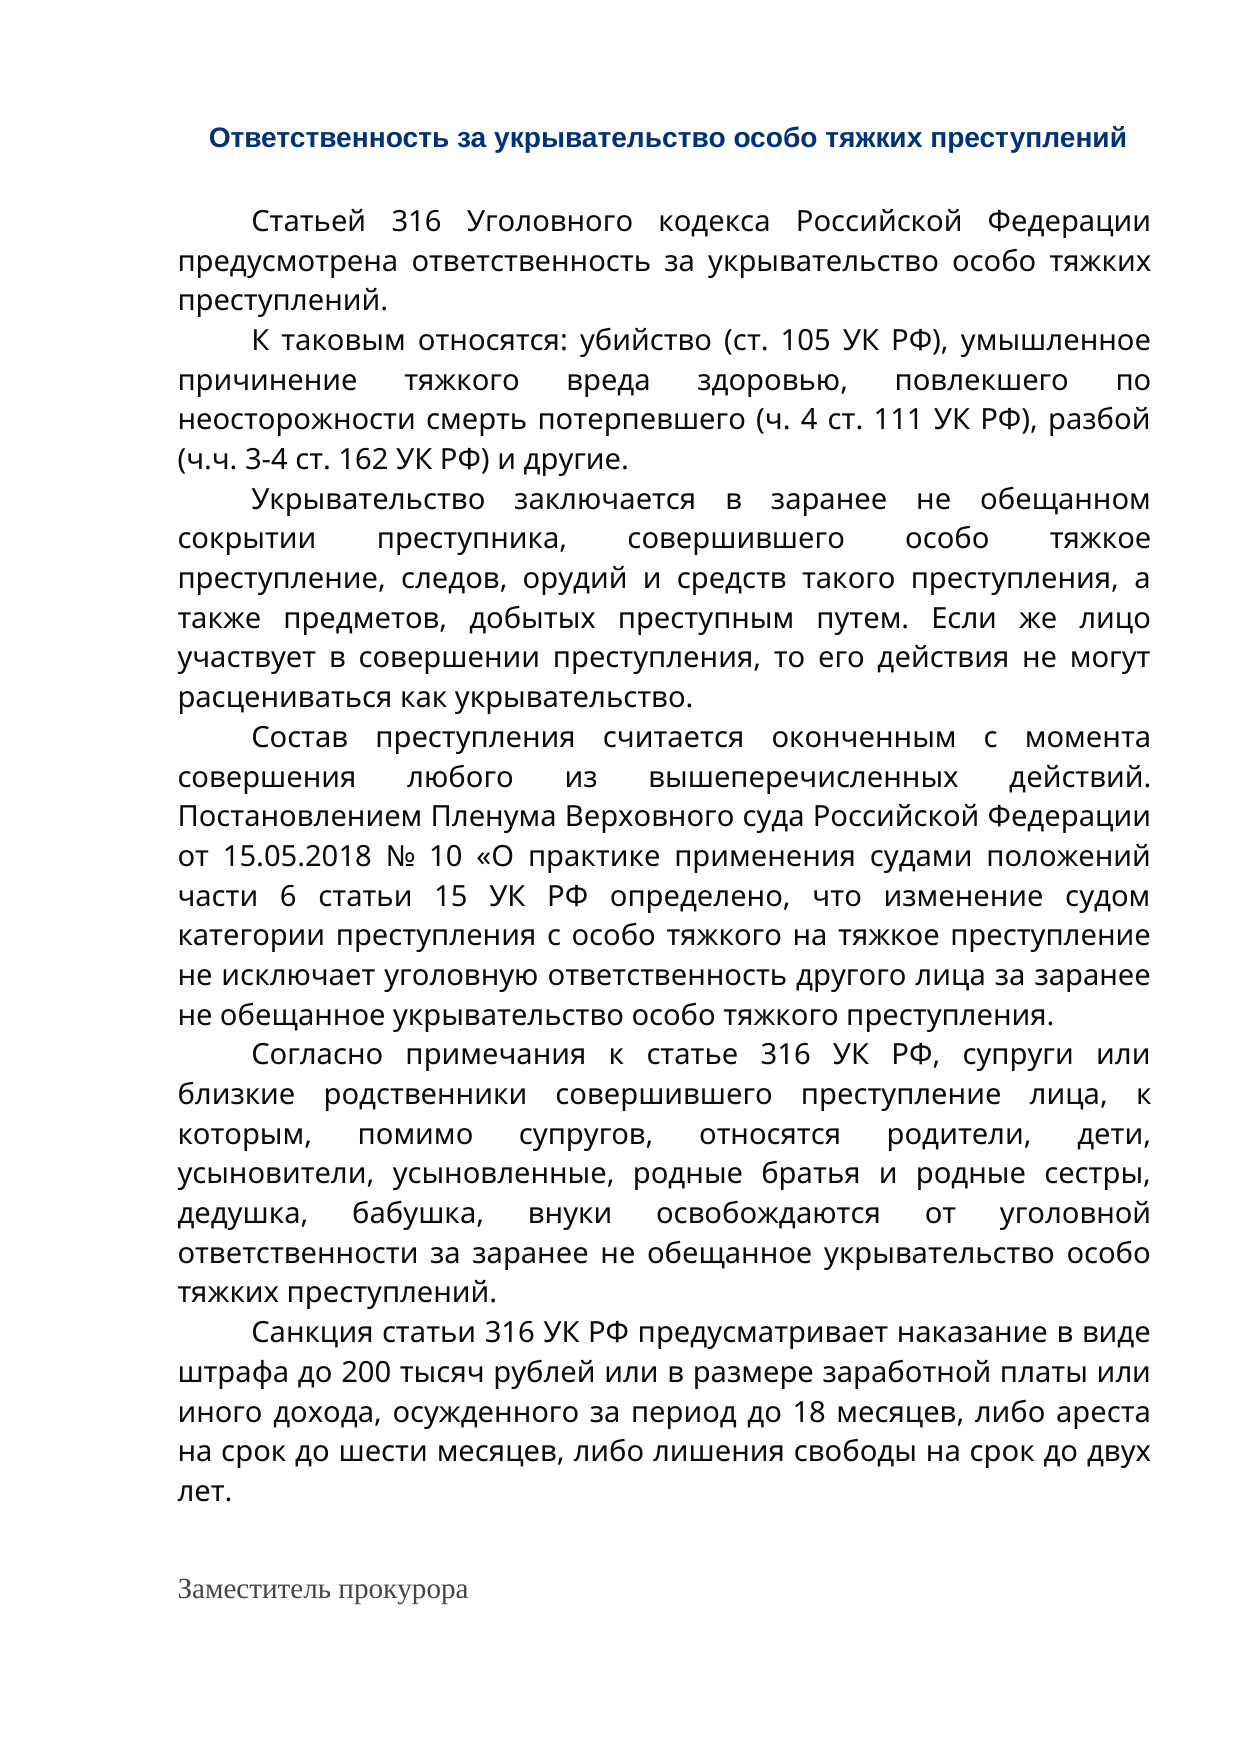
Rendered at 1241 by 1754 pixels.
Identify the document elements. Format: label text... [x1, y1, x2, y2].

text Заместитель прокурора [177, 1571, 1152, 1604]
text Укрывательство заключается в заранее не обещанном сокрытии преступника, совершившего особо тяжкое преступление, следов, орудий и средств такого преступления, а также предметов, добытых преступным путем. Если же лицо участвует в совершении преступления, то его действия не могут расцениваться как укрывательство. [177, 478, 1152, 716]
text Ответственность за укрывательство особо тяжких преступлений [208, 121, 1152, 153]
text Статьей 316 Уголовного кодекса Российской Федерации предусмотрена ответственность за укрывательство особо тяжких преступлений. [177, 200, 1152, 319]
text Согласно примечания к статье 316 УК РФ, супруги или близкие родственники совершившего преступление лица, к которым, помимо супругов, относятся родители, дети, усыновители, усыновленные, родные братья и родные сестры, дедушка, бабушка, внуки освобождаются от уголовной ответственности за заранее не обещанное укрывательство особо тяжких преступлений. [177, 1034, 1152, 1311]
text К таковым относятся: убийство (ст. 105 УК РФ), умышленное причинение тяжкого вреда здоровью, повлекшего по неосторожности смерть потерпевшего (ч. 4 ст. 111 УК РФ), разбой (ч.ч. 3-4 ст. 162 УК РФ) и другие. [177, 319, 1152, 478]
text Состав преступления считается оконченным с момента совершения любого из вышеперечисленных действий. Постановлением Пленума Верховного суда Российской Федерации от 15.05.2018 № 10 «О практике применения судами положений части 6 статьи 15 УК РФ определено, что изменение судом категории преступления с особо тяжкого на тяжкое преступление не исключает уголовную ответственность другого лица за заранее не обещанное укрывательство особо тяжкого преступления. [177, 716, 1152, 1034]
text Санкция статьи 316 УК РФ предусматривает наказание в виде штрафа до 200 тысяч рублей или в размере заработной платы или иного дохода, осужденного за период до 18 месяцев, либо ареста на срок до шести месяцев, либо лишения свободы на срок до двух лет. [177, 1311, 1152, 1510]
